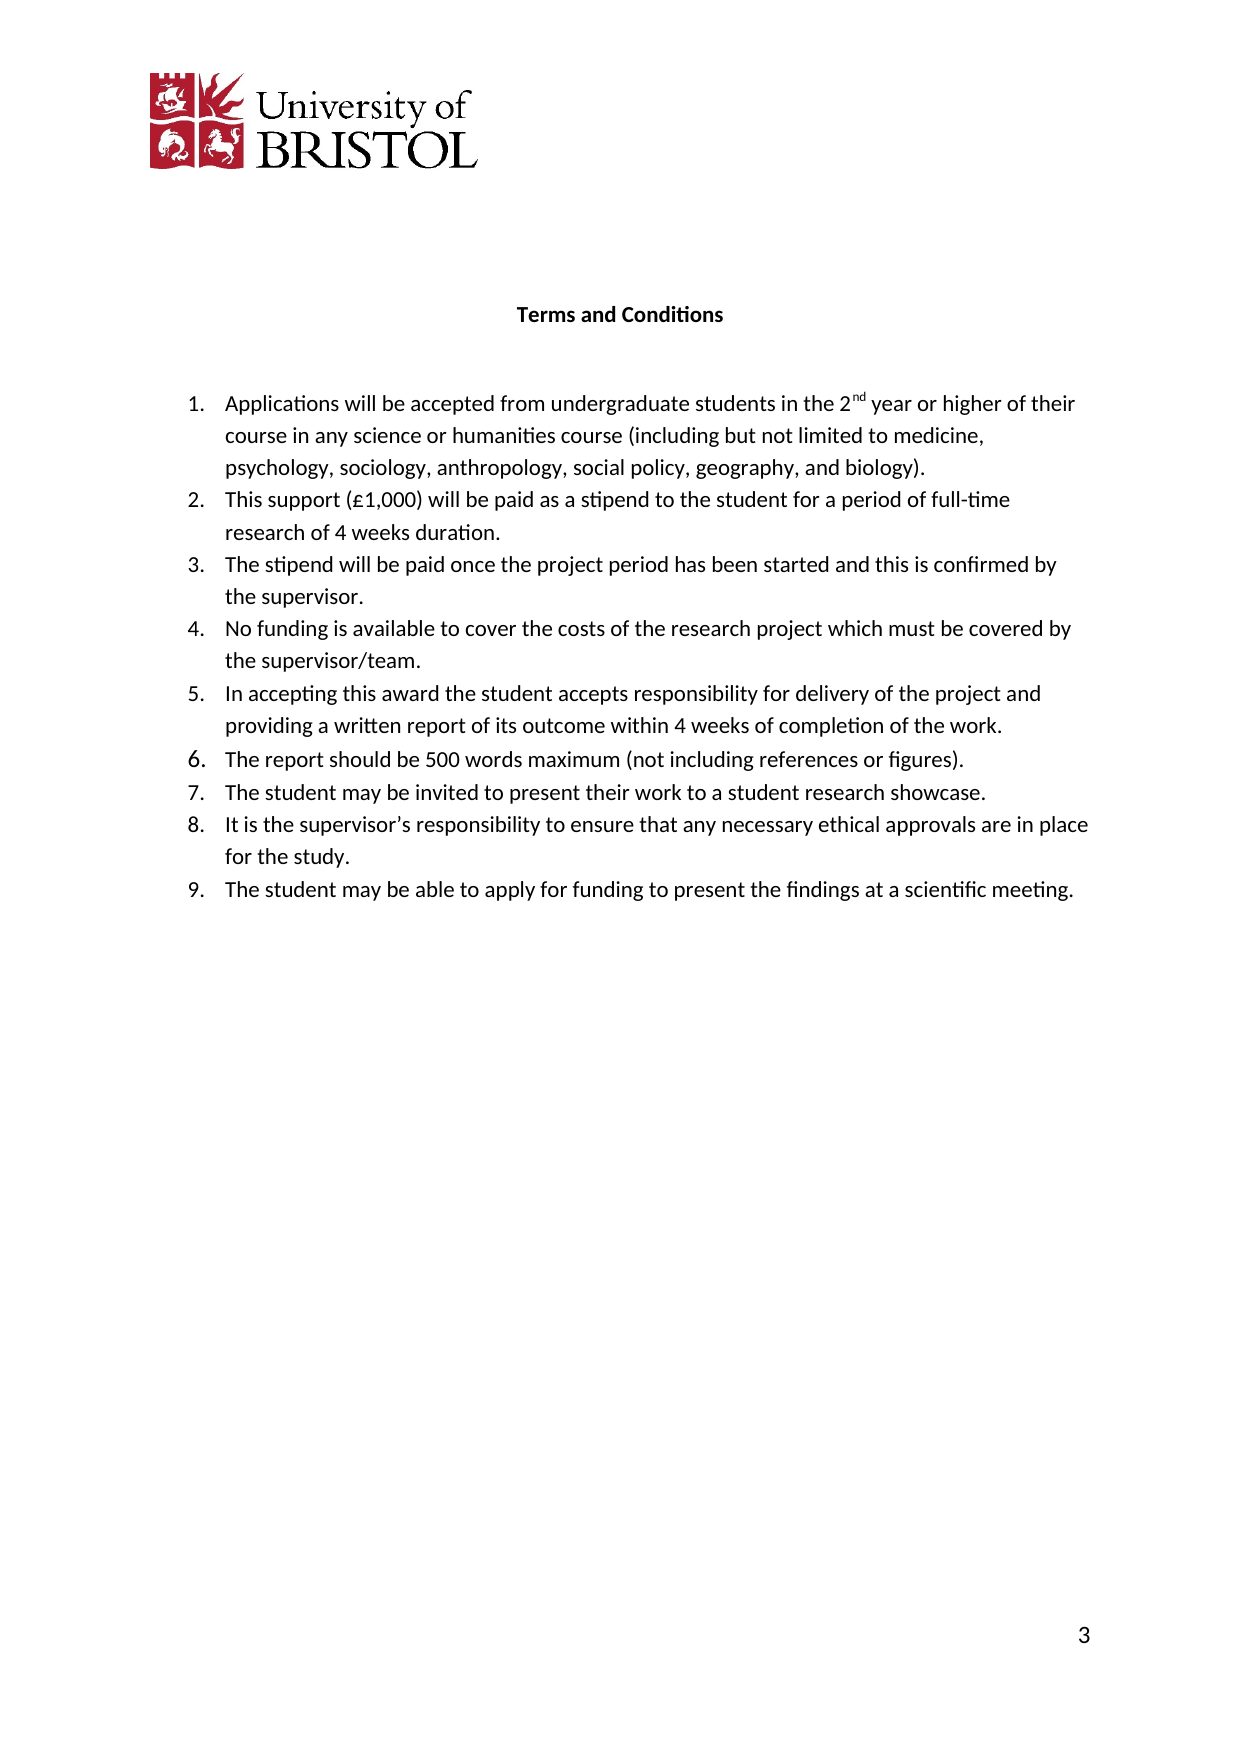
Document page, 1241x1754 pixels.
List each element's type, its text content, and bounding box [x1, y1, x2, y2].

list No funding is available to cover the costs of the research project which must be covered by the supervisor/team. [187, 614, 1090, 674]
list Applications will be accepted from undergraduate students in the 2nd year or higher of their course in any science or humanities course (including but not limited to medicine, psychology, sociology, anthropology, social policy, geography, and biology). [187, 389, 1090, 481]
list The report should be 500 words maximum (not including references or figures). [187, 743, 1090, 774]
list The student may be invited to present their work to a student research showcase. [187, 778, 1090, 806]
picture [150, 73, 478, 169]
list The stipend will be paid once the project period has been started and this is confirmed by the supervisor. [187, 550, 1090, 610]
list The student may be able to apply for funding to present the findings at a scientific meeting. [187, 875, 1090, 903]
list This support (£1,000) will be paid as a stipend to the student for a period of full-time research of 4 weeks duration. [187, 486, 1090, 546]
text Terms and Conditions [150, 300, 1090, 328]
list In accepting this award the student accepts responsibility for delivery of the project and providing a written report of its outcome within 4 weeks of completion of the work. [187, 679, 1090, 739]
list It is the supervisor’s responsibility to ensure that any necessary ethical approvals are in place for the study. [187, 810, 1090, 871]
